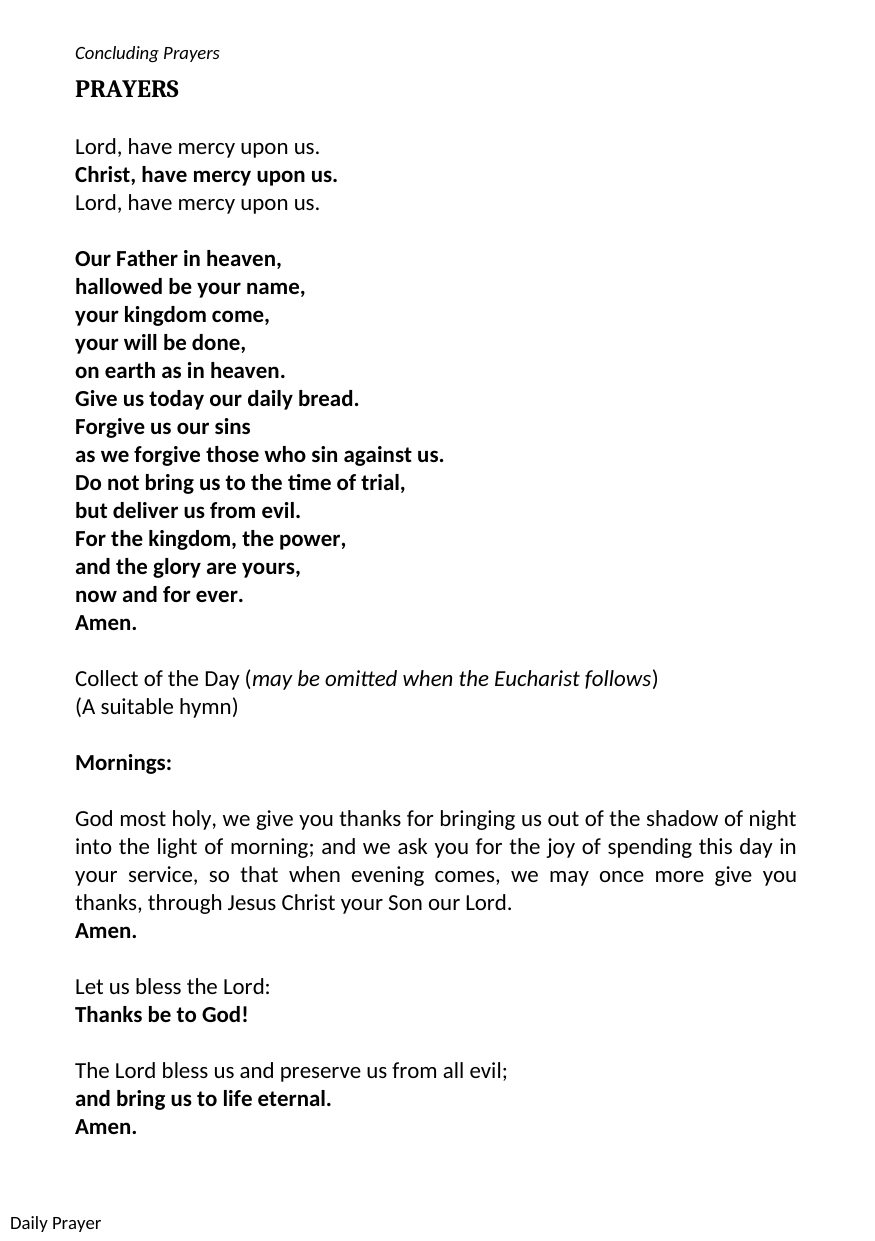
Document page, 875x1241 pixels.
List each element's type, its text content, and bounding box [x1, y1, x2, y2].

text Amen. [75, 608, 799, 636]
text now and for ever. [75, 580, 799, 608]
text The Lord bless us and preserve us from all evil; [75, 1056, 799, 1084]
text Do not bring us to the time of trial, [75, 468, 799, 496]
text Give us today our daily bread. [75, 384, 799, 412]
text Lord, have mercy upon us. [75, 188, 799, 216]
text Our Father in heaven, [75, 244, 799, 272]
text on earth as in heaven. [75, 356, 799, 384]
subtitle PRAYERS [75, 75, 799, 104]
text Thanks be to God! [75, 1000, 799, 1028]
text Forgive us our sins [75, 412, 799, 440]
text and bring us to life eternal. [75, 1084, 799, 1112]
text For the kingdom, the power, [75, 524, 799, 552]
text God most holy, we give you thanks for bringing us out of the shadow of night into the light of morning; and we ask you for the joy of spending this day in your service, so that when evening comes, we may once more give you thanks, through Jesus Christ your Son our Lord. [75, 804, 799, 916]
text Amen. [75, 916, 799, 944]
text Lord, have mercy upon us. [75, 132, 799, 160]
text Collect of the Day (may be omitted when the Eucharist follows) [75, 664, 799, 692]
text (A suitable hymn) [75, 692, 799, 720]
text Mornings: [75, 748, 799, 776]
text Let us bless the Lord: [75, 972, 799, 1000]
text as we forgive those who sin against us. [75, 440, 799, 468]
text hallowed be your name, [75, 272, 799, 300]
text your kingdom come, [75, 300, 799, 328]
text Amen. [75, 1112, 799, 1141]
text and the glory are yours, [75, 552, 799, 580]
text your will be done, [75, 328, 799, 356]
text Christ, have mercy upon us. [75, 160, 799, 188]
text but deliver us from evil. [75, 496, 799, 524]
